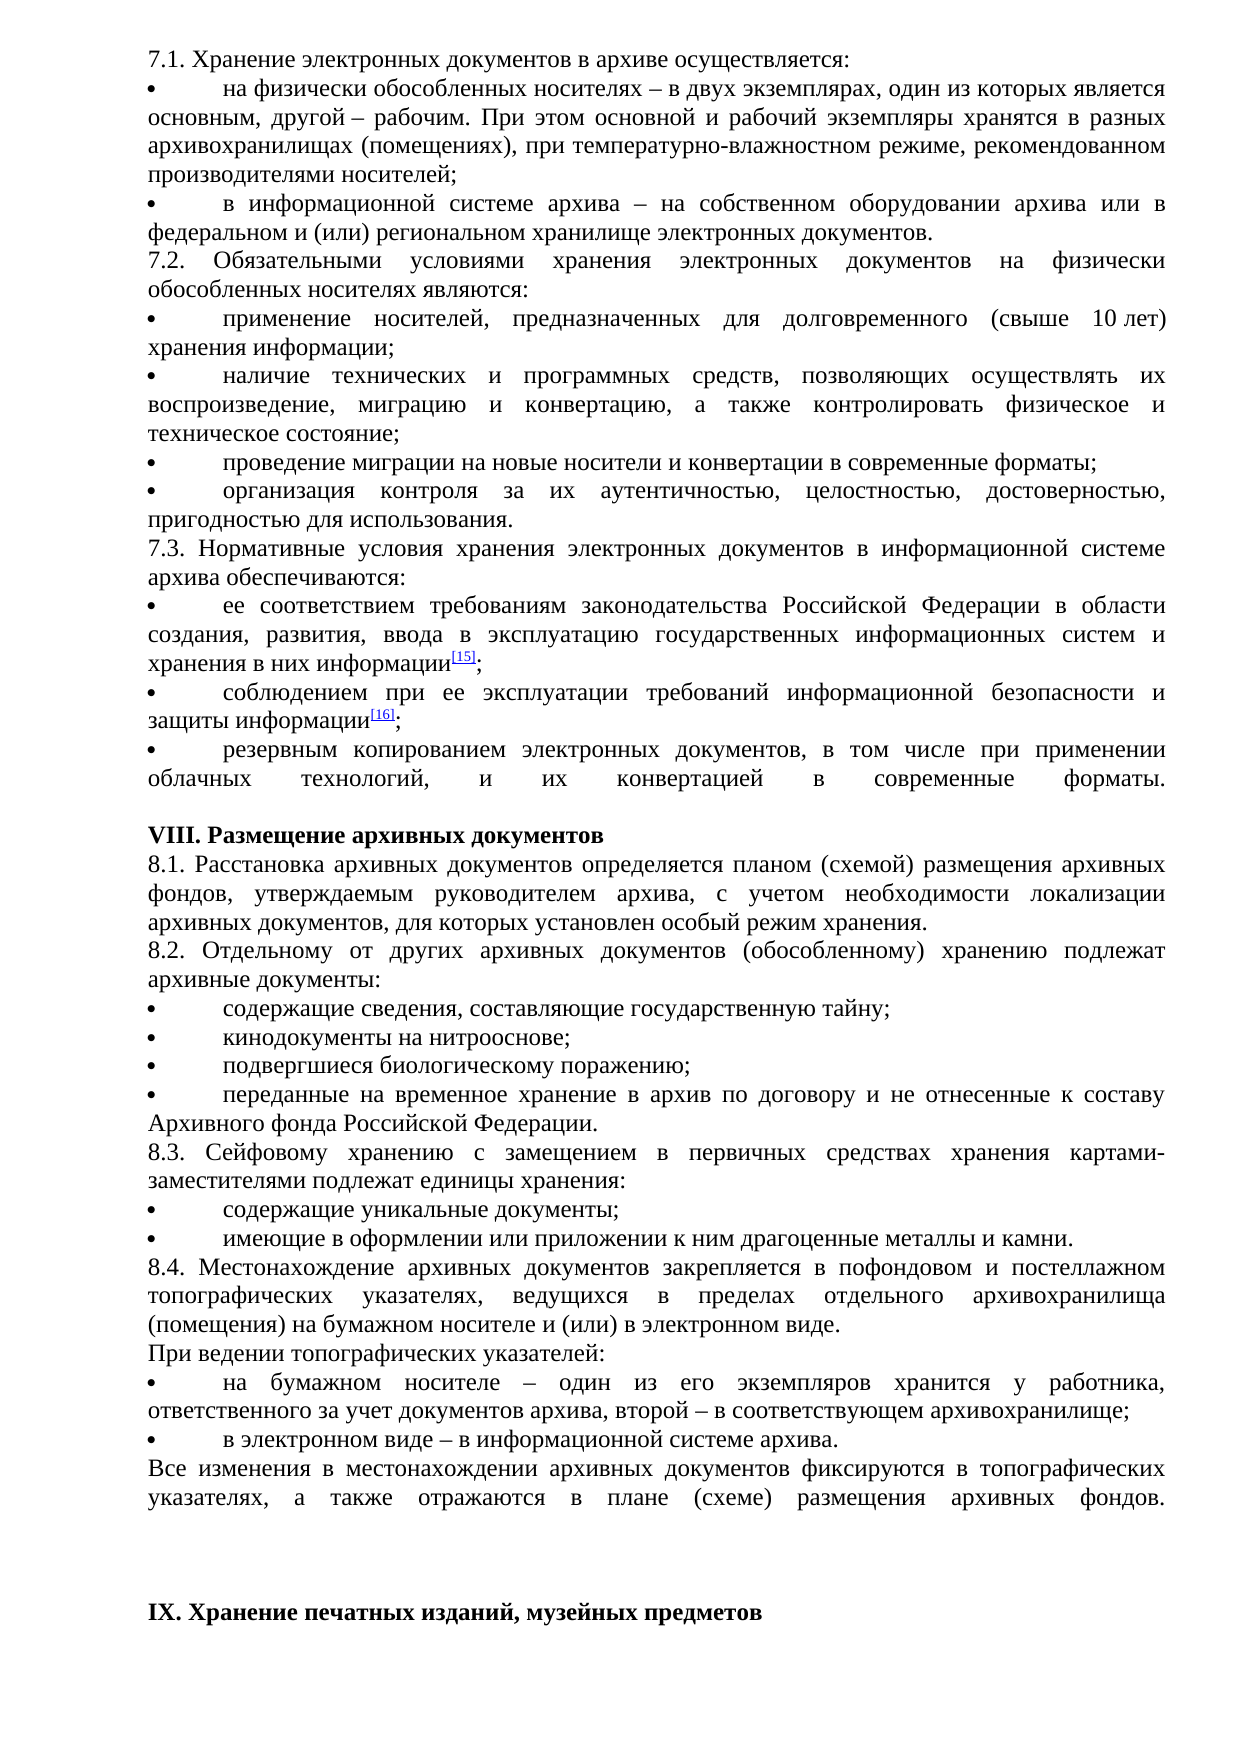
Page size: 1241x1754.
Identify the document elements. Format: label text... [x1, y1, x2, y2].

list содержащие сведения, составляющие государственную тайну; [148, 993, 1167, 1022]
list ее соответствием требованиям законодательства Российской Федерации в области создания, развития, ввода в эксплуатацию государственных информационных систем и хранения в них информации[15]; [148, 591, 1167, 677]
list переданные на временное хранение в архив по договору и не отнесенные к составу Архивного фонда Российской Федерации. [148, 1079, 1167, 1137]
list на бумажном носителе – один из его экземпляров хранится у работника, ответственного за учет документов архива, второй – в соответствующем архивохранилище; [148, 1367, 1167, 1424]
list применение носителей, предназначенных для долговременного (свыше 10 лет) хранения информации; [148, 303, 1167, 361]
list на физически обособленных носителях – в двух экземплярах, один из которых является основным, другой – рабочим. При этом основной и рабочий экземпляры хранятся в разных архивохранилищах (помещениях), при температурно-влажностном режиме, рекомендованном производителями носителей; [148, 73, 1167, 188]
list проведение миграции на новые носители и конвертации в современные форматы; [148, 447, 1167, 476]
text IX. Хранение печатных изданий, музейных предметов [148, 1597, 1167, 1626]
text 7.2. Обязательными условиями хранения электронных документов на физически обособленных носителях являются: [148, 246, 1167, 303]
text 8.2. Отдельному от других архивных документов (обособленному) хранению подлежат архивные документы: [148, 936, 1167, 993]
text 8.3. Сейфовому хранению с замещением в первичных средствах хранения картами-заместителями подлежат единицы хранения: [148, 1137, 1167, 1194]
list содержащие уникальные документы; [148, 1194, 1167, 1223]
list в электронном виде – в информационной системе архива. [148, 1424, 1167, 1453]
text 7.1. Хранение электронных документов в архиве осуществляется: [148, 44, 1167, 73]
list соблюдением при ее эксплуатации требований информационной безопасности и защиты информации[16]; [148, 677, 1167, 734]
text 7.3. Нормативные условия хранения электронных документов в информационной системе архива обеспечиваются: [148, 533, 1167, 591]
list организация контроля за их аутентичностью, целостностью, достоверностью, пригодностью для использования. [148, 476, 1167, 533]
list наличие технических и программных средств, позволяющих осуществлять их воспроизведение, миграцию и конвертацию, а также контролировать физическое и техническое состояние; [148, 361, 1167, 447]
text Все изменения в местонахождении архивных документов фиксируются в топографических указателях, а также отражаются в плане (схеме) размещения архивных фондов. [148, 1453, 1167, 1539]
text 8.1. Расстановка архивных документов определяется планом (схемой) размещения архивных фондов, утверждаемым руководителем архива, с учетом необходимости локализации архивных документов, для которых установлен особый режим хранения. [148, 849, 1167, 936]
text VIII. Размещение архивных документов [148, 821, 1167, 849]
text При ведении топографических указателей: [148, 1338, 1167, 1367]
text 8.4. Местонахождение архивных документов закрепляется в пофондовом и постеллажном топографических указателях, ведущихся в пределах отдельного архивохранилища (помещения) на бумажном носителе и (или) в электронном виде. [148, 1252, 1167, 1338]
list имеющие в оформлении или приложении к ним драгоценные металлы и камни. [148, 1223, 1167, 1252]
list подвергшиеся биологическому поражению; [148, 1051, 1167, 1079]
list в информационной системе архива – на собственном оборудовании архива или в федеральном и (или) региональном хранилище электронных документов. [148, 188, 1167, 246]
list кинодокументы на нитрооснове; [148, 1022, 1167, 1051]
list резервным копированием электронных документов, в том числе при применении облачных технологий, и их конвертацией в современные форматы. [148, 734, 1167, 821]
